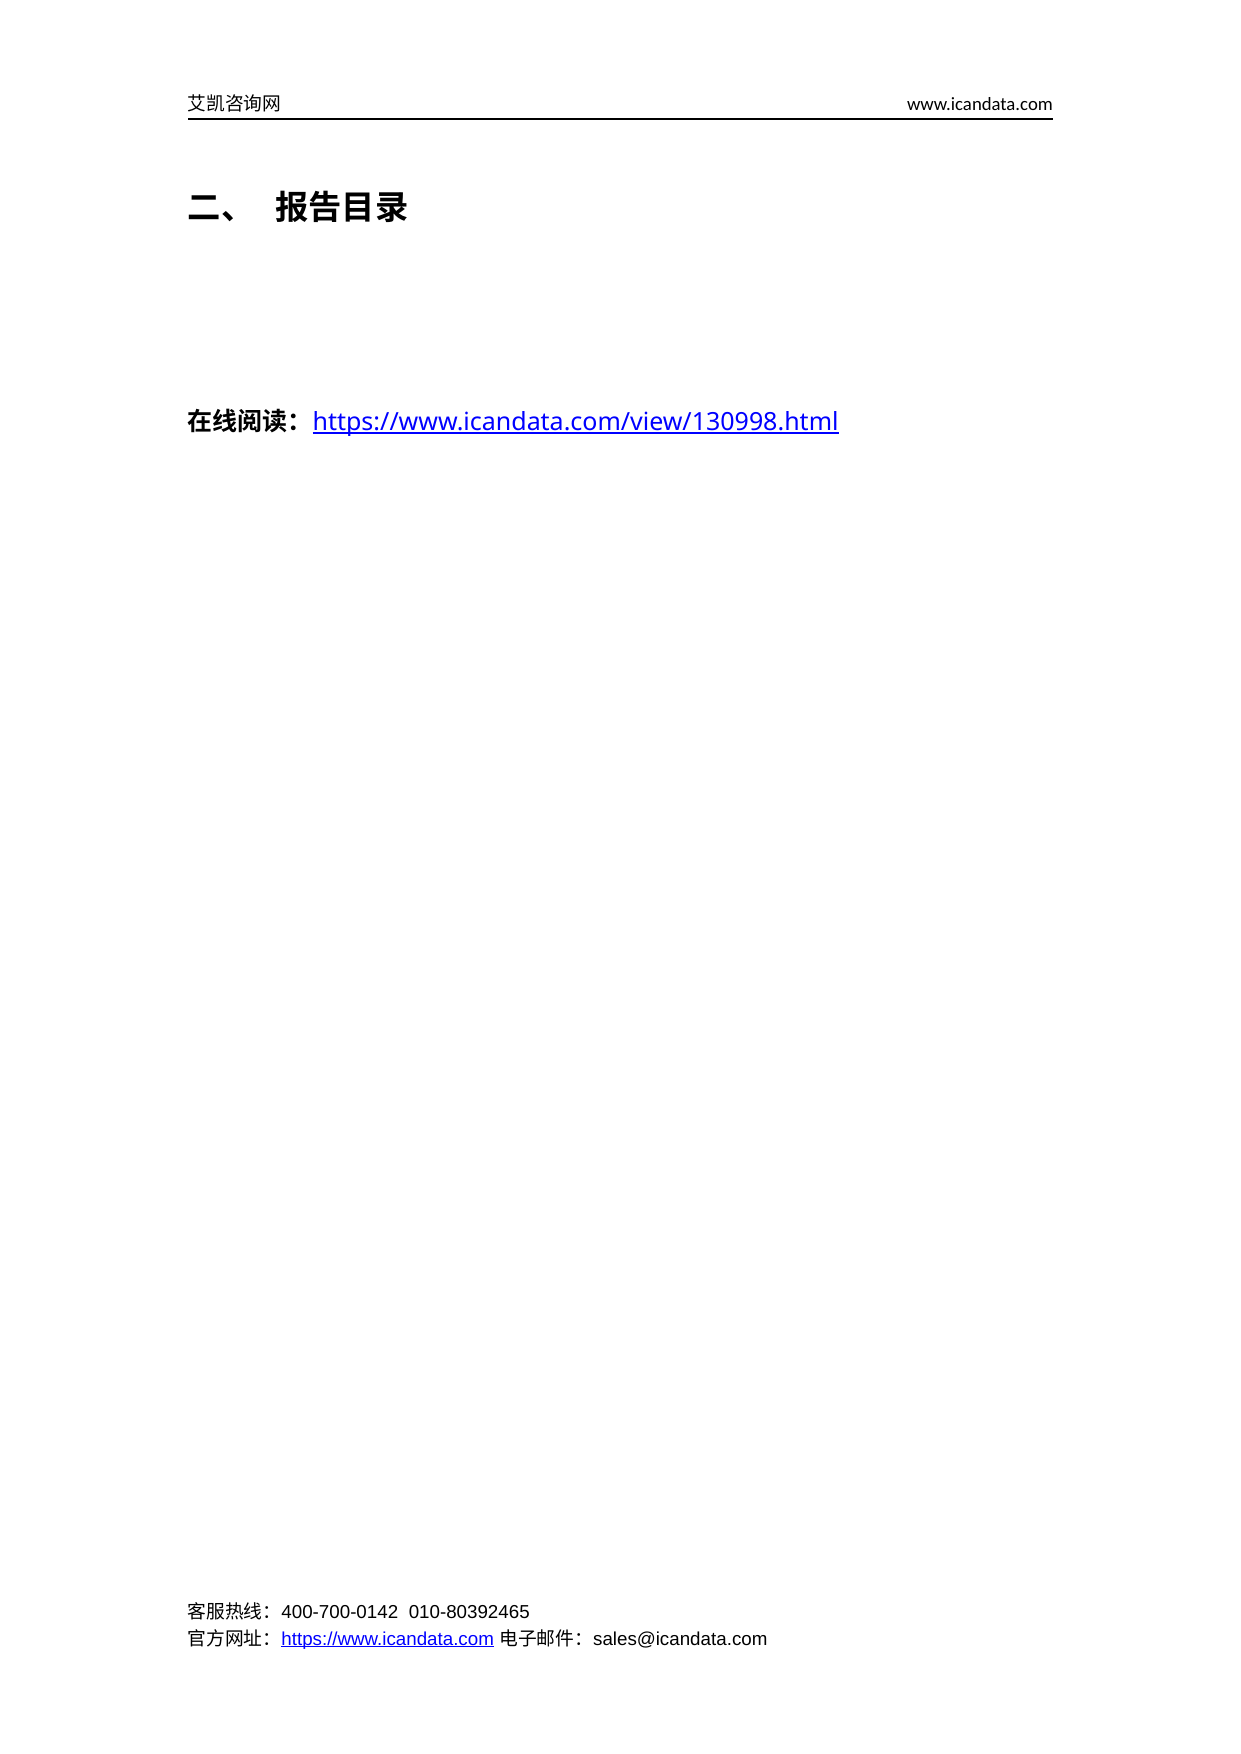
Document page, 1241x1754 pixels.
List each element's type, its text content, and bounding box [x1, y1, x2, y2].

subtitle 报告目录 [187, 172, 1053, 237]
text 在线阅读：https://www.icandata.com/view/130998.html [187, 387, 1053, 452]
